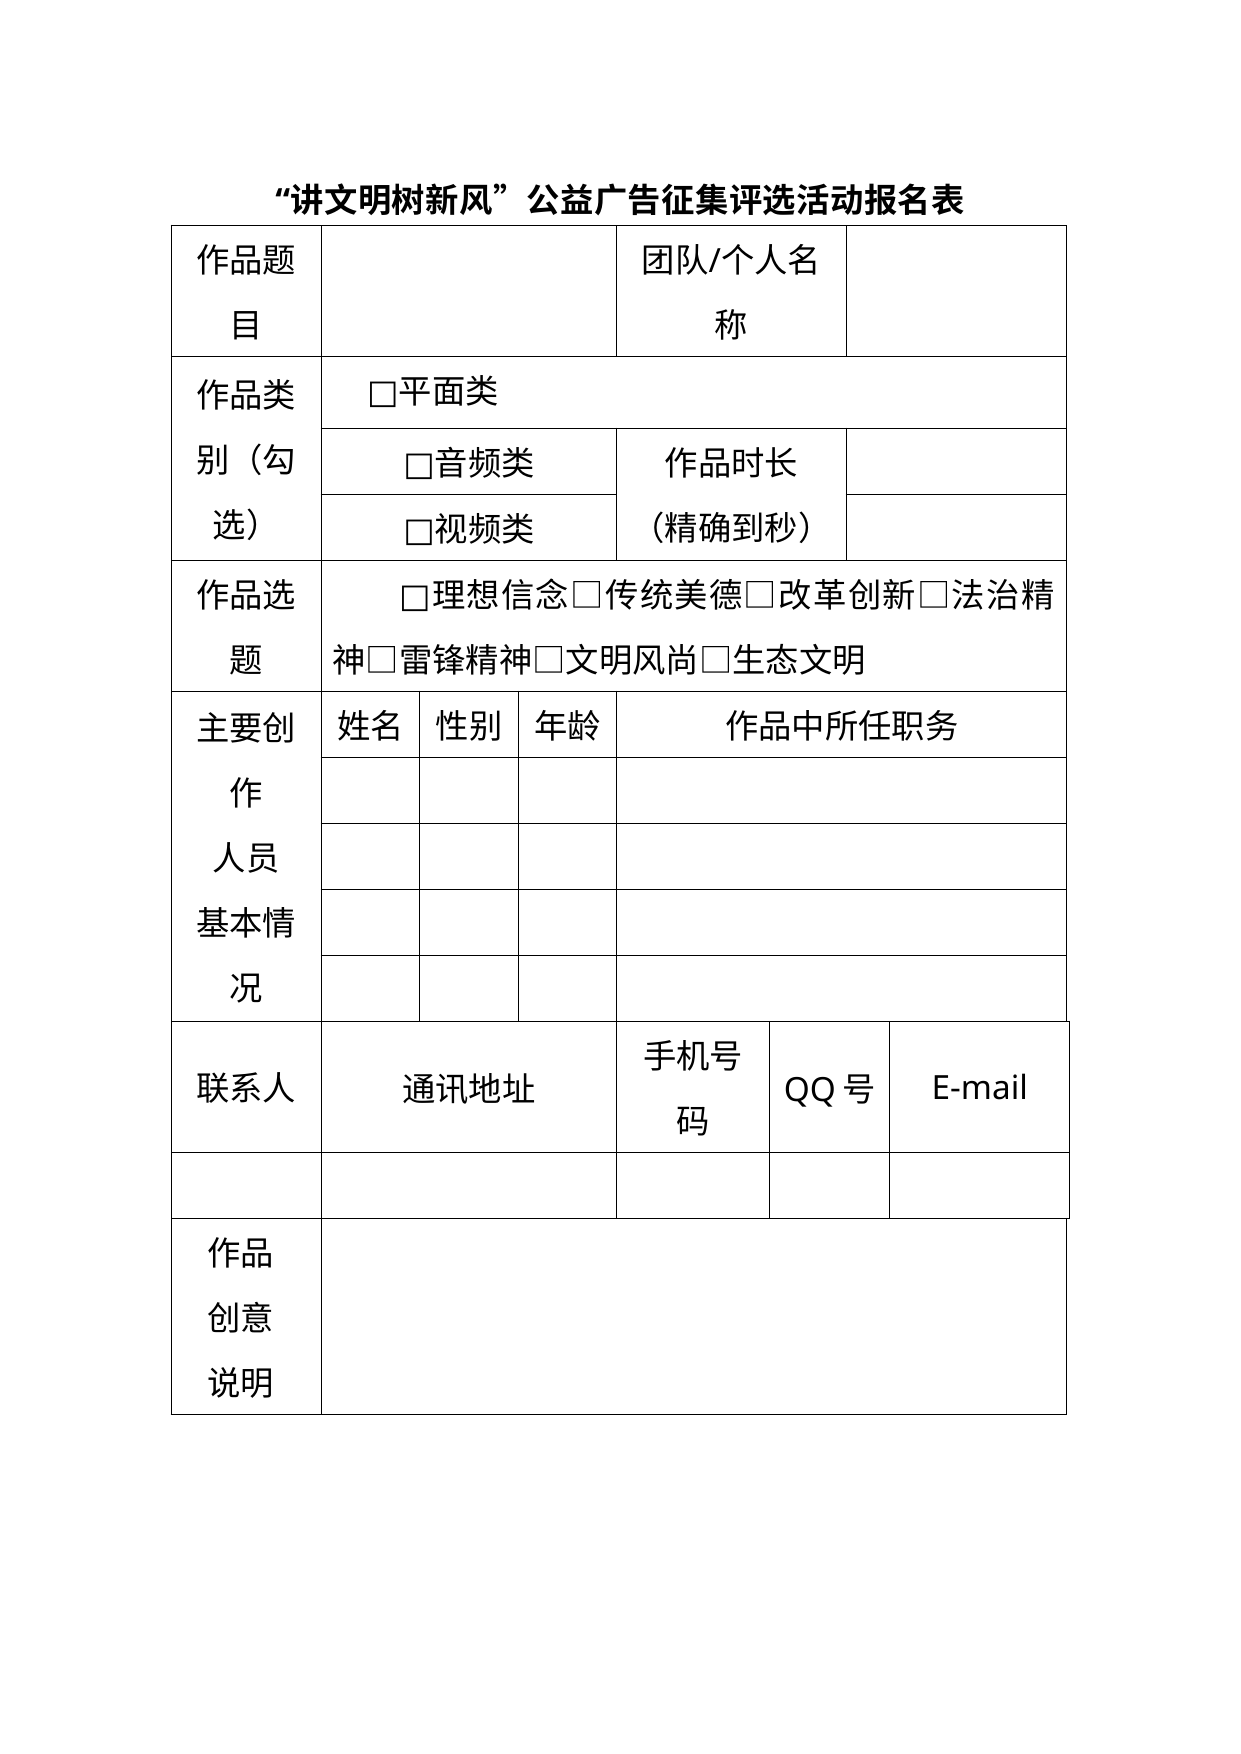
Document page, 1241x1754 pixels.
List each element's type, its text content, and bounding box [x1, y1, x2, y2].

table_cell [847, 495, 1066, 559]
table_cell [172, 1153, 321, 1218]
table_cell 手机号码 [617, 1022, 769, 1152]
table_cell [770, 1153, 889, 1218]
table_header [322, 226, 616, 356]
table_cell [322, 1219, 1066, 1414]
table_cell [890, 1153, 1069, 1218]
table_cell [519, 824, 616, 889]
table_cell □视频类 [322, 495, 616, 559]
table_cell 作品类别（勾选） [172, 357, 321, 559]
table_cell [519, 956, 616, 1021]
table_cell [617, 890, 1066, 955]
table_cell QQ号 [770, 1022, 889, 1152]
table_cell [322, 824, 419, 889]
table_cell [617, 1153, 769, 1218]
table_cell [519, 758, 616, 823]
table_cell [322, 956, 419, 1021]
table_cell 作品时长 （精确到秒） [617, 429, 846, 559]
table_cell 作品 创意 说明 [172, 1219, 321, 1414]
table_cell 通讯地址 [322, 1022, 616, 1152]
table_cell E-mail [890, 1022, 1069, 1152]
table_cell [322, 890, 419, 955]
table_cell [322, 1153, 616, 1218]
table_cell [420, 824, 518, 889]
table_cell □音频类 [322, 429, 616, 493]
table_header 作品题目 [172, 226, 321, 356]
table_header [847, 226, 1066, 356]
table_cell 性别 [420, 692, 518, 757]
table_cell 年龄 [519, 692, 616, 757]
table_cell [322, 758, 419, 823]
table_cell [420, 890, 518, 955]
table_cell [617, 824, 1066, 889]
table_cell 姓名 [322, 692, 419, 757]
table_cell □平面类 [322, 357, 1066, 427]
table_cell 作品中所任职务 [617, 692, 1066, 757]
table_header 团队/个人名称 [617, 226, 846, 356]
text “讲文明树新风”公益广告征集评选活动报名表 [187, 162, 1053, 224]
table_cell 联系人 [172, 1022, 321, 1152]
table_cell □理想信念□传统美德□改革创新□法治精神□雷锋精神□文明风尚□生态文明 [322, 561, 1066, 691]
table_cell 作品选题 [172, 561, 321, 691]
table_cell [617, 758, 1066, 823]
table_cell [617, 956, 1066, 1021]
table_cell 主要创作 人员 基本情况 [172, 692, 321, 1021]
table_cell [420, 758, 518, 823]
table_cell [519, 890, 616, 955]
table_cell [847, 429, 1066, 493]
table_cell [420, 956, 518, 1021]
